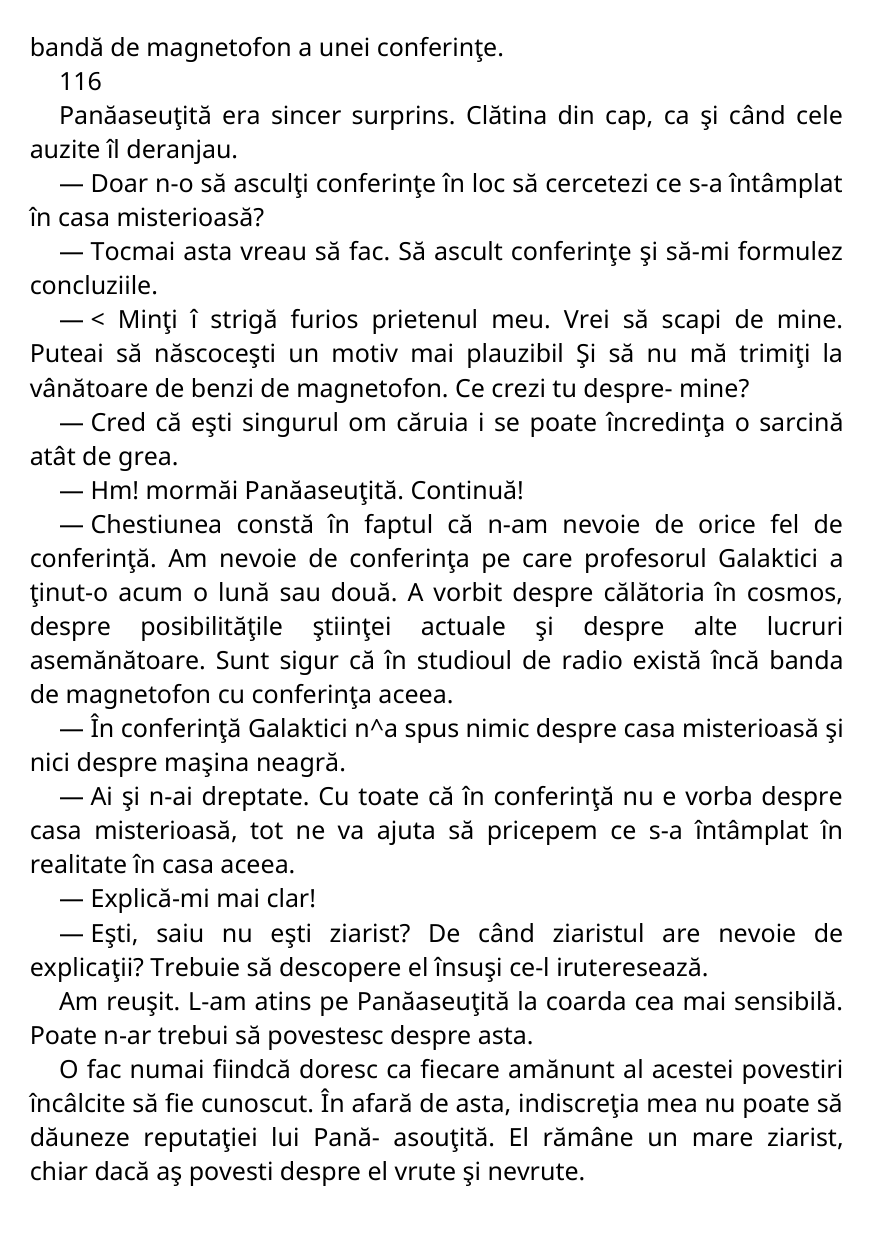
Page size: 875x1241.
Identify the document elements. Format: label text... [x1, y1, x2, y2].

text Panăaseuţită era sincer surprins. Clătina din cap, ca şi când cele auzite îl deranjau. [29, 98, 844, 166]
text — Eşti, saiu nu eşti ziarist? De când ziaristul are nevoie de explicaţii? Trebuie să descopere el însuşi ce-l iruteresează. [29, 915, 844, 983]
text — Explică-mi mai clar! [29, 881, 844, 915]
text 116 [29, 64, 844, 98]
text — Ai şi n-ai dreptate. Cu toate că în conferinţă nu e vorba despre casa misterioasă, tot ne va ajuta să pricepem ce s-a întâmplat în realitate în casa aceea. [29, 779, 844, 881]
text — Cred că eşti singurul om căruia i se poate încredinţa o sarcină atât de grea. [29, 404, 844, 472]
text Am reuşit. L-am atins pe Panăaseuţită la coarda cea mai sensibilă. Poate n-ar trebui să povestesc despre asta. [29, 983, 844, 1051]
text O fac numai fiindcă doresc ca fiecare amănunt al acestei povestiri încâlcite să fie cunoscut. În afară de asta, indiscreţia mea nu poate să dăuneze reputaţiei lui Pană- asouţită. El rămâne un mare ziarist, chiar dacă aş povesti despre el vrute şi nevrute. [29, 1051, 844, 1188]
text — Chestiunea constă în faptul că n-am nevoie de orice fel de conferinţă. Am nevoie de conferinţa pe care profesorul Galaktici a ţinut-o acum o lună sau două. A vorbit despre călătoria în cosmos, despre posibilităţile ştiinţei actuale şi despre alte lucruri asemănătoare. Sunt sigur că în studioul de radio există încă banda de magnetofon cu conferinţa aceea. [29, 506, 844, 711]
text — În conferinţă Galaktici n^a spus nimic despre casa misterioasă şi nici despre maşina neagră. [29, 711, 844, 779]
text — < Minţi î strigă furios prietenul meu. Vrei să scapi de mine. Puteai să născoceşti un motiv mai plauzibil Şi să nu mă trimiţi la vânătoare de benzi de magnetofon. Ce crezi tu despre- mine? [29, 302, 844, 404]
text — Tocmai asta vreau să fac. Să ascult conferinţe şi să-mi formulez concluziile. [29, 234, 844, 302]
text — Hm! mormăi Panăaseuţită. Continuă! [29, 472, 844, 506]
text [29, 29, 844, 64]
text — Doar n-o să asculţi conferinţe în loc să cercetezi ce s-a întâmplat în casa misterioasă? [29, 166, 844, 234]
